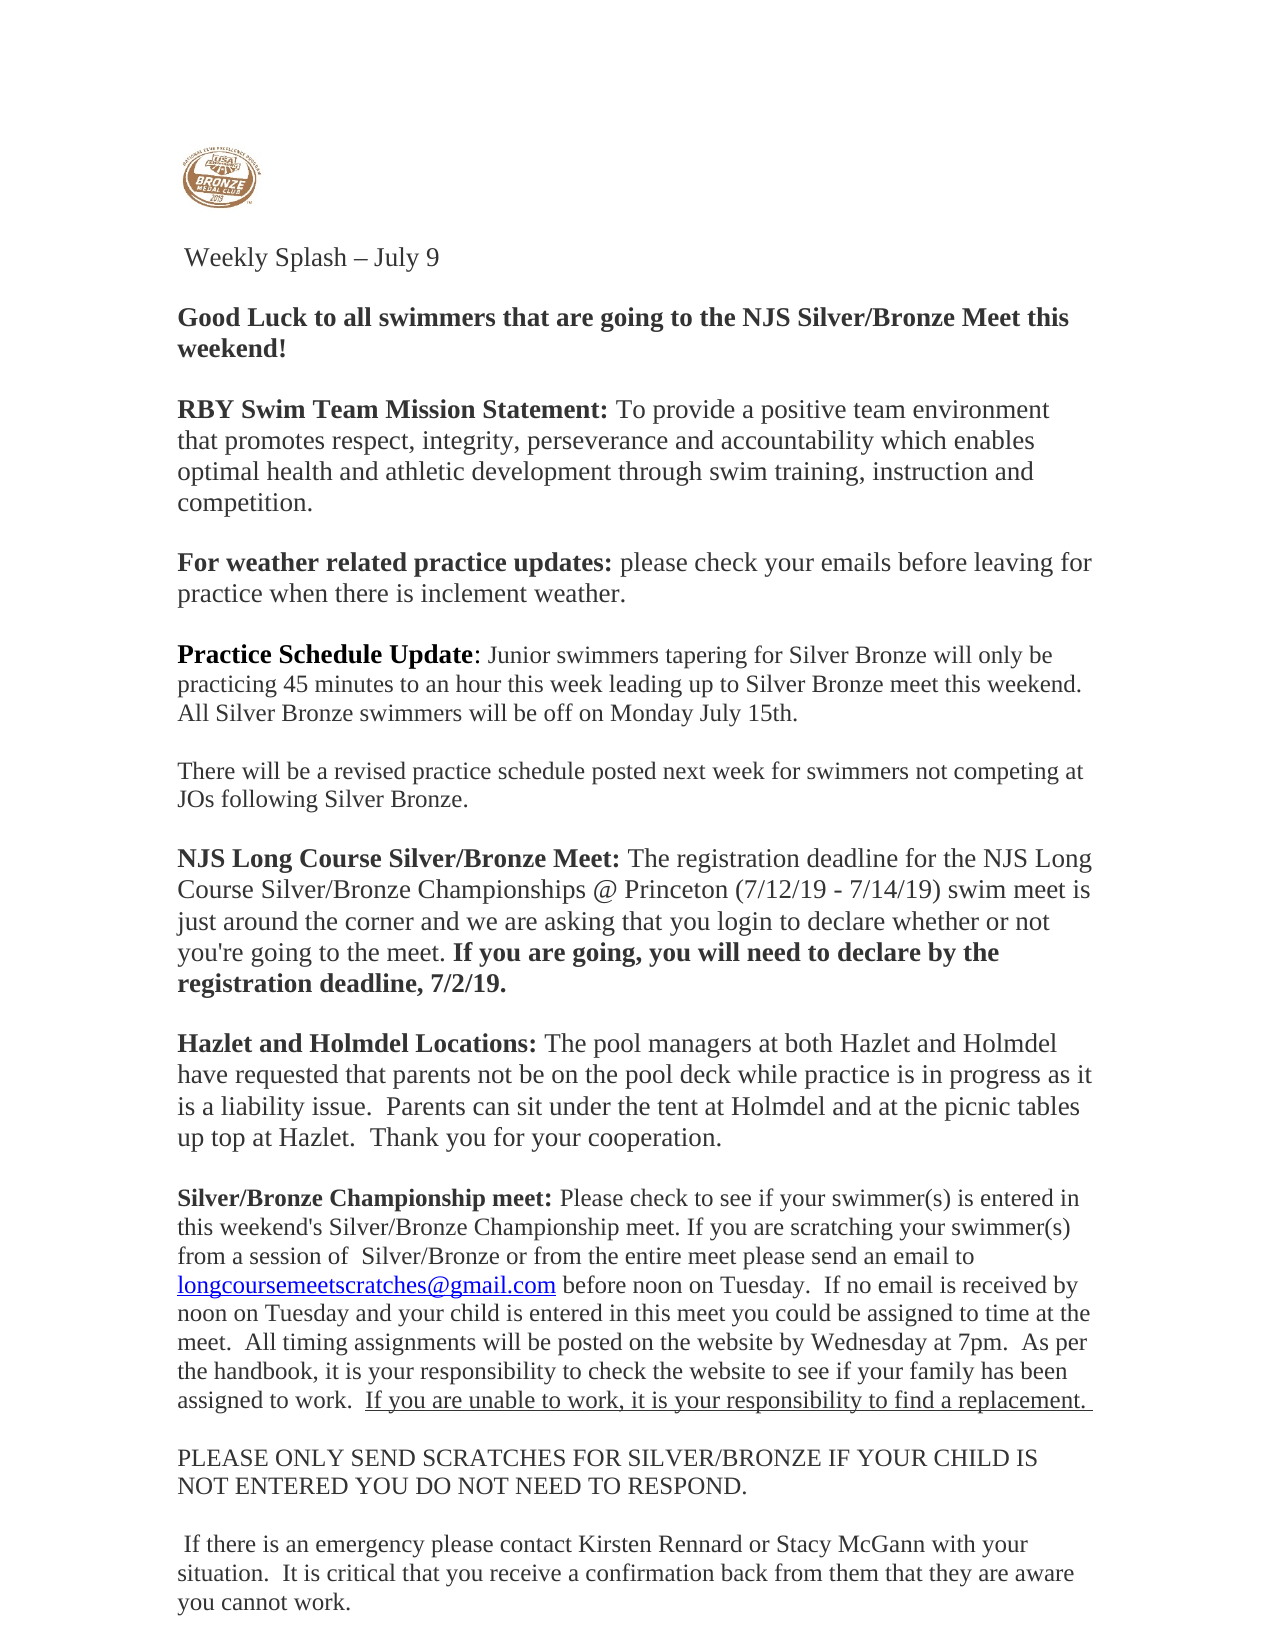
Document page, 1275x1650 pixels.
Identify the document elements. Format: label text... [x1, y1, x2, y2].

text For weather related practice updates: please check your emails before leaving for practice when there is inclement weather. [177, 546, 1096, 609]
text Hazlet and Holmdel Locations: The pool managers at both Hazlet and Holmdel have requested that parents not be on the pool deck while practice is in progress as it is a liability issue. Parents can sit under the tent at Holmdel and at the picnic tables up top at Hazlet. Thank you for your cooperation. [177, 1027, 1096, 1152]
text PLEASE ONLY SEND SCRATCHES FOR SILVER/BRONZE IF YOUR CHILD IS NOT ENTERED YOU DO NOT NEED TO RESPOND. [177, 1443, 1096, 1500]
text NJS Long Course Silver/Bronze Meet: The registration deadline for the NJS Long Course Silver/Bronze Championships @ Princeton (7/12/19 - 7/14/19) swim meet is just around the corner and we are asking that you login to declare whether or not you're going to the meet. If you are going, you will need to declare by the registration deadline, 7/2/19. [177, 842, 1096, 998]
text There will be a revised practice schedule posted next week for swimmers not competing at JOs following Silver Bronze. [177, 756, 1096, 813]
text Practice Schedule Update: Junior swimmers tapering for Silver Bronze will only be practicing 45 minutes to an hour this week leading up to Silver Bronze meet this weekend. All Silver Bronze swimmers will be off on Monday July 15th. [177, 638, 1096, 727]
text Weekly Splash – July 9 [177, 241, 1096, 272]
text RBY Swim Team Mission Statement: To provide a positive team environment that promotes respect, integrity, perseverance and accountability which enables optimal health and athletic development through swim training, instruction and competition. [177, 393, 1096, 517]
picture [177, 141, 263, 212]
text Good Luck to all swimmers that are going to the NJS Silver/Bronze Meet this weekend! [177, 301, 1096, 363]
text If there is an emergency please contact Kirsten Rennard or Stacy McGann with your situation. It is critical that you receive a confirmation back from them that they are aware you cannot work. [177, 1529, 1096, 1616]
text Silver/Bronze Championship meet: Please check to see if your swimmer(s) is entered in this weekend's Silver/Bronze Championship meet. If you are scratching your swimmer(s) from a session of Silver/Bronze or from the entire meet please send an email to longcoursemeetscratches@gmail.com before noon on Tuesday. If no email is received by noon on Tuesday and your child is entered in this meet you could be assigned to time at the meet. All timing assignments will be posted on the website by Wednesday at 7pm. As per the handbook, it is your responsibility to check the website to see if your family has been assigned to work. If you are unable to work, it is your responsibility to find a replacement. [177, 1181, 1096, 1413]
